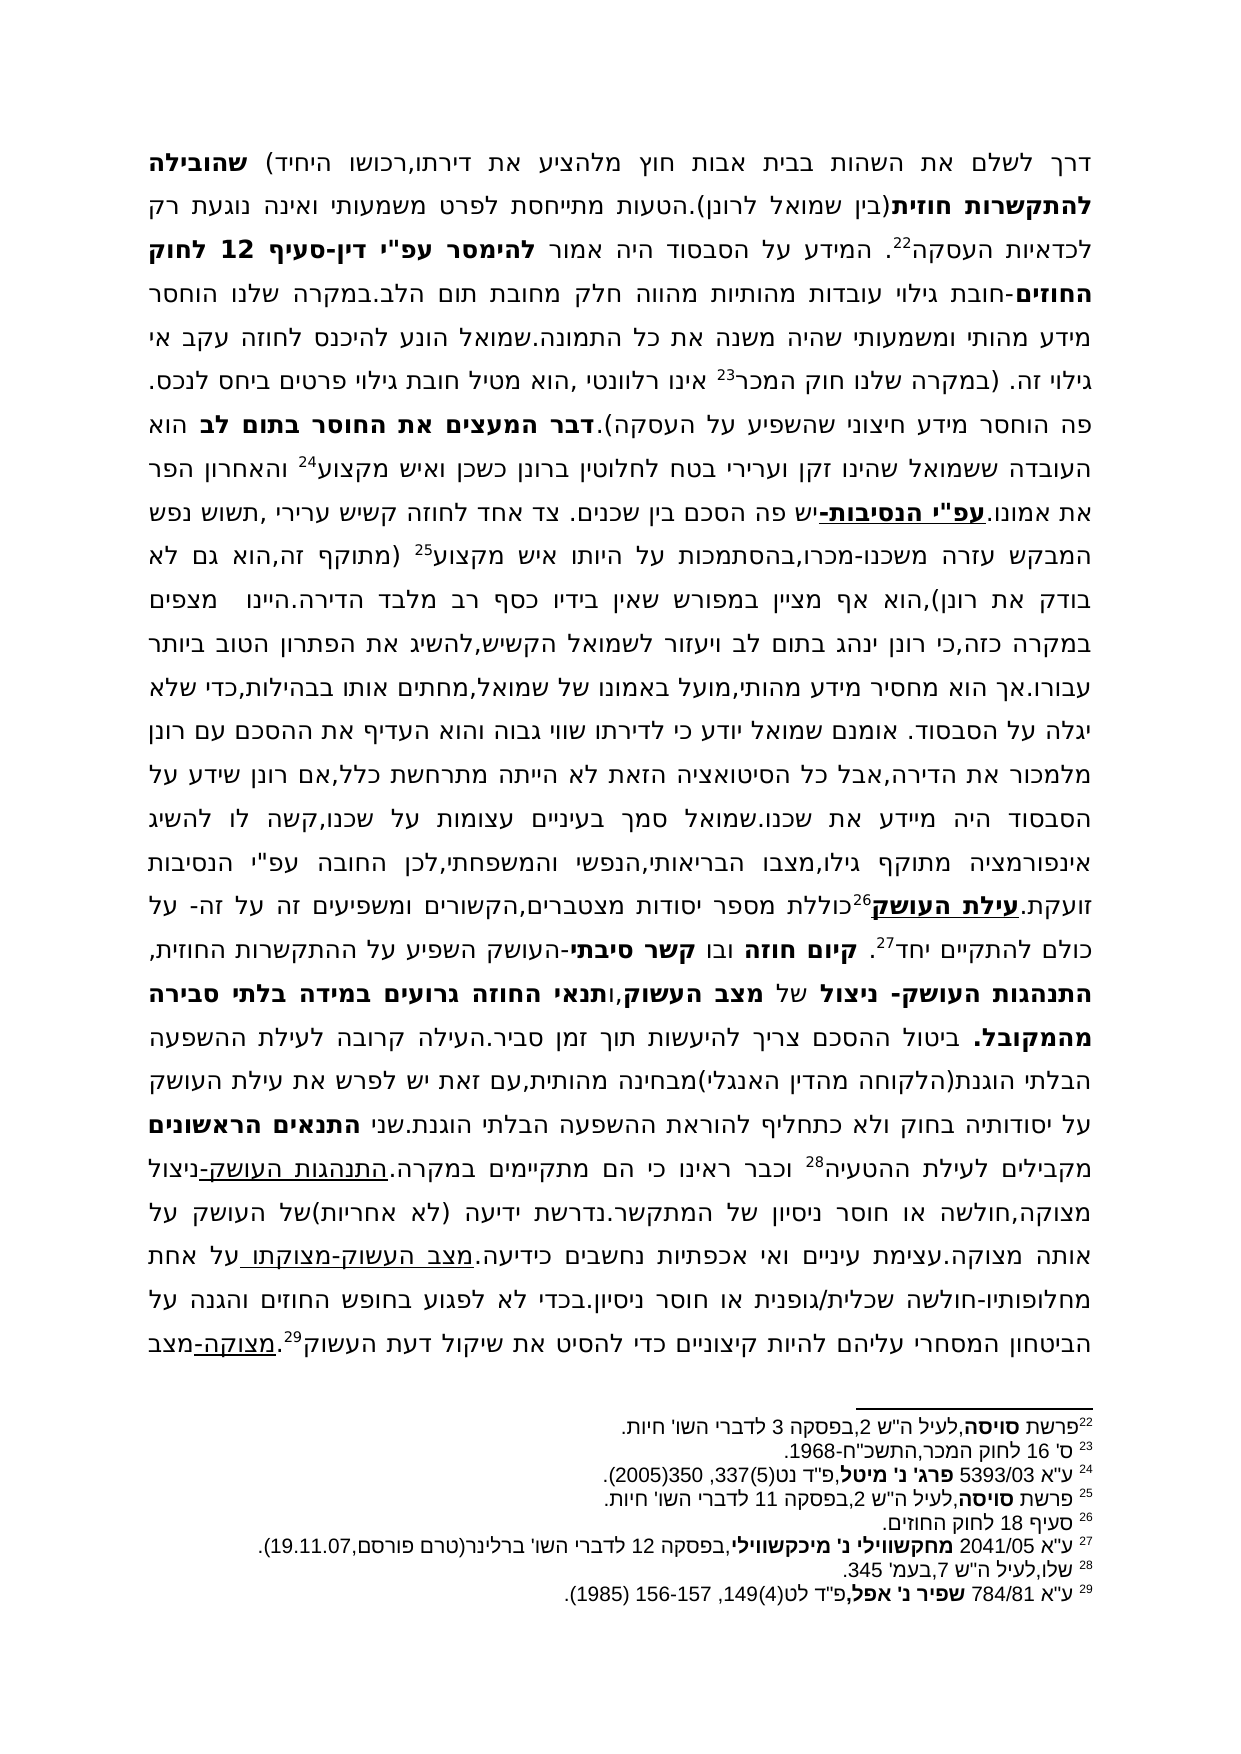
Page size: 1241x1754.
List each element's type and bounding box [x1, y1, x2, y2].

text [148, 148, 1092, 1358]
